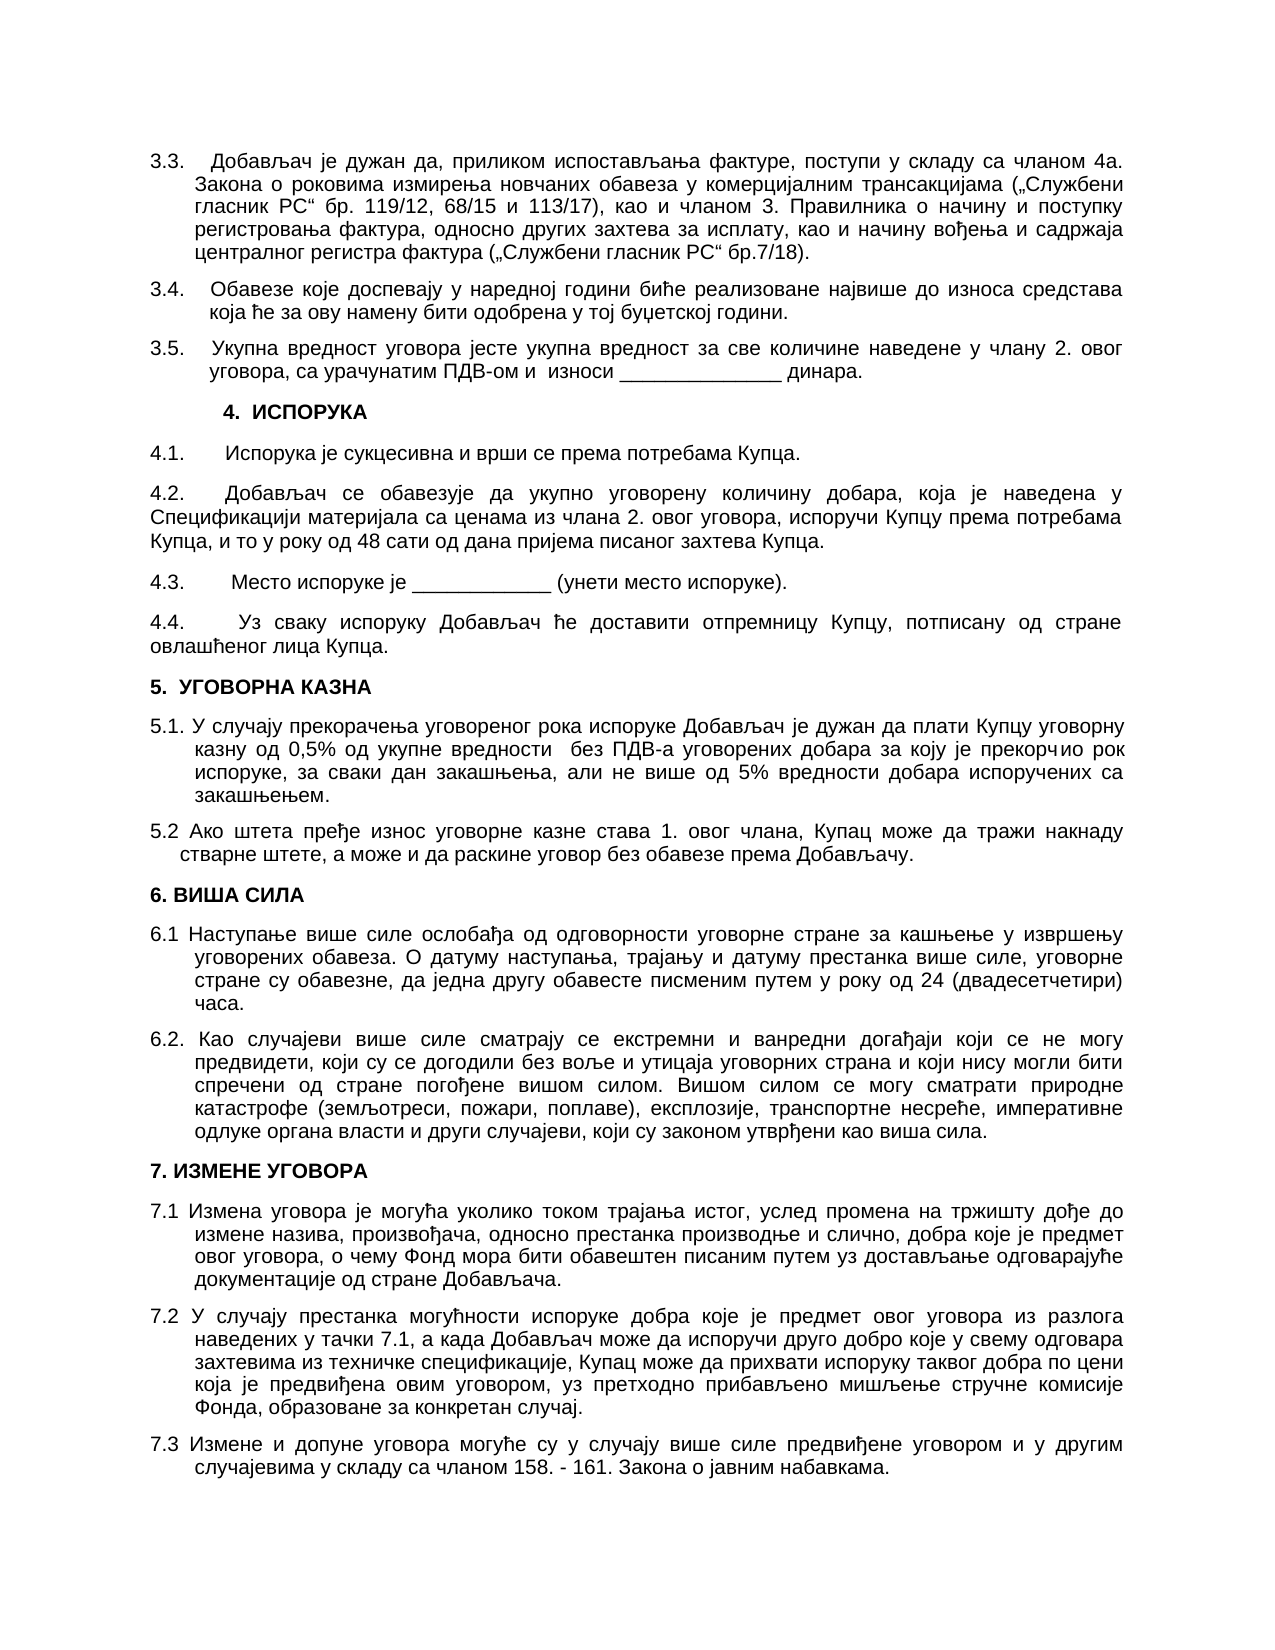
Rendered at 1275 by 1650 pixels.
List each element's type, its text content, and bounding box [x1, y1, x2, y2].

text 3.5. Укупна вредност уговора јесте укупна вредност за све количине наведене у члану 2. овог уговора, са урачунатим ПДВ-ом и износи ______________ динара. [150, 338, 1125, 383]
text 4.3. Место испоруке је ____________ (унети место испоруке). [150, 569, 1123, 593]
text 6.1 Наступање више силе ослобађа од одговорности уговорне стране за кашњење у извршењу уговорених обавеза. О датуму наступања, трајању и датуму престанка више силе, уговорне стране су обавезне, да једна другу обавесте писменим путем у року од 24 (двадесетчетири) часа. [150, 923, 1125, 1014]
text 7.2 У случају престанка могућности испоруке добра које је предмет овог уговора из разлога наведених у тачки 7.1, а када Добављач може да испоручи друго добро које у свему одговара захтевима из техничке спецификације, Купац може да прихвати испоруку таквог добра по цени која је предвиђена овим уговором, уз претходно прибављено мишљење стручне комисије Фонда, образоване за конкретан случај. [150, 1305, 1125, 1419]
text 6. ВИША СИЛА [150, 883, 1123, 907]
text 4.4. Уз сваку испоруку Добављач ће доставити отпремницу Купцу, потписану од стране овлашћеног лица Купца. [150, 610, 1123, 658]
text 7. ИЗМЕНЕ УГОВОРА [150, 1159, 1123, 1183]
text 3.3. Добављач је дужан да, приликом испостављања фактуре, поступи у складу са чланом 4а. Закона о роковима измирења новчаних обавеза у комерцијалним трансакцијама („Службени гласник РС“ бр. 119/12, 68/15 и 113/17), као и чланом 3. Правилника о начину и поступку регистровања фактура, односно других захтева за исплату, као и начину вођења и садржаја централног регистра фактура („Службени гласник РС“ бр.7/18). [150, 150, 1125, 264]
text 7.3 Измене и допуне уговора могуће су у случају више силе предвиђене уговором и у другим случајевима у складу са чланом 158. - 161. Закона о јавним набавкама. [150, 1433, 1125, 1479]
text 4.2. Добављач се обавезује да укупно уговорену количину добара, која је наведена у Спецификацији материјала са ценама из члана 2. овог уговора, испоручи Купцу према потребама Купца, и то у року од 48 сати од дана пријема писаног захтева Купца. [150, 481, 1123, 553]
text 7.1 Измена уговора је могућа уколико током трајања истог, услед промена на тржишту дође до измене назива, произвођача, односно престанка производње и слично, добра које је предмет овог уговора, о чему Фонд мора бити обавештен писаним путем уз достављање одговарајуће документације од стране Добављача. [150, 1200, 1125, 1291]
text 5.1. У случају прекорачења уговореног рока испоруке Добављач је дужан да плати Купцу уговорну казну од 0,5% од укупне вредности без ПДВ-а уговорених добара за коју је прекорчио рок испоруке, за сваки дан закашњења, али не више од 5% вредности добара испоручених са закашњењем. [150, 715, 1125, 807]
text 3.4. Oбавезе које доспевају у наредној години биће реализоване највише до износа средстава која ће за ову намену бити одобрена у тој буџетској години. [150, 278, 1125, 323]
text 4.1. Испорука је сукцесивна и врши се према потребама Купца. [150, 440, 1123, 464]
text 5. УГОВОРНА КАЗНА [150, 675, 1123, 699]
text 4. ИСПОРУКА [223, 400, 1123, 424]
text 5.2 Ако штета пређе износ уговорне казне става 1. овог члана, Купац може да тражи накнаду стварне штете, а може и да раскине уговор без обавезе према Добављачу. [150, 821, 1125, 866]
text 6.2. Као случајеви више силе сматрају се екстремни и ванредни догађаји који се не могу предвидети, који су се догодили без воље и утицаја уговорних страна и који нису могли бити спречени од стране погођене вишом силом. Вишом силом се могу сматрати природне катастрофе (земљотреси, пожари, поплаве), експлозије, транспортне несреће, императивне одлуке органа власти и други случајеви, који су законом утврђени као виша сила. [150, 1029, 1125, 1143]
